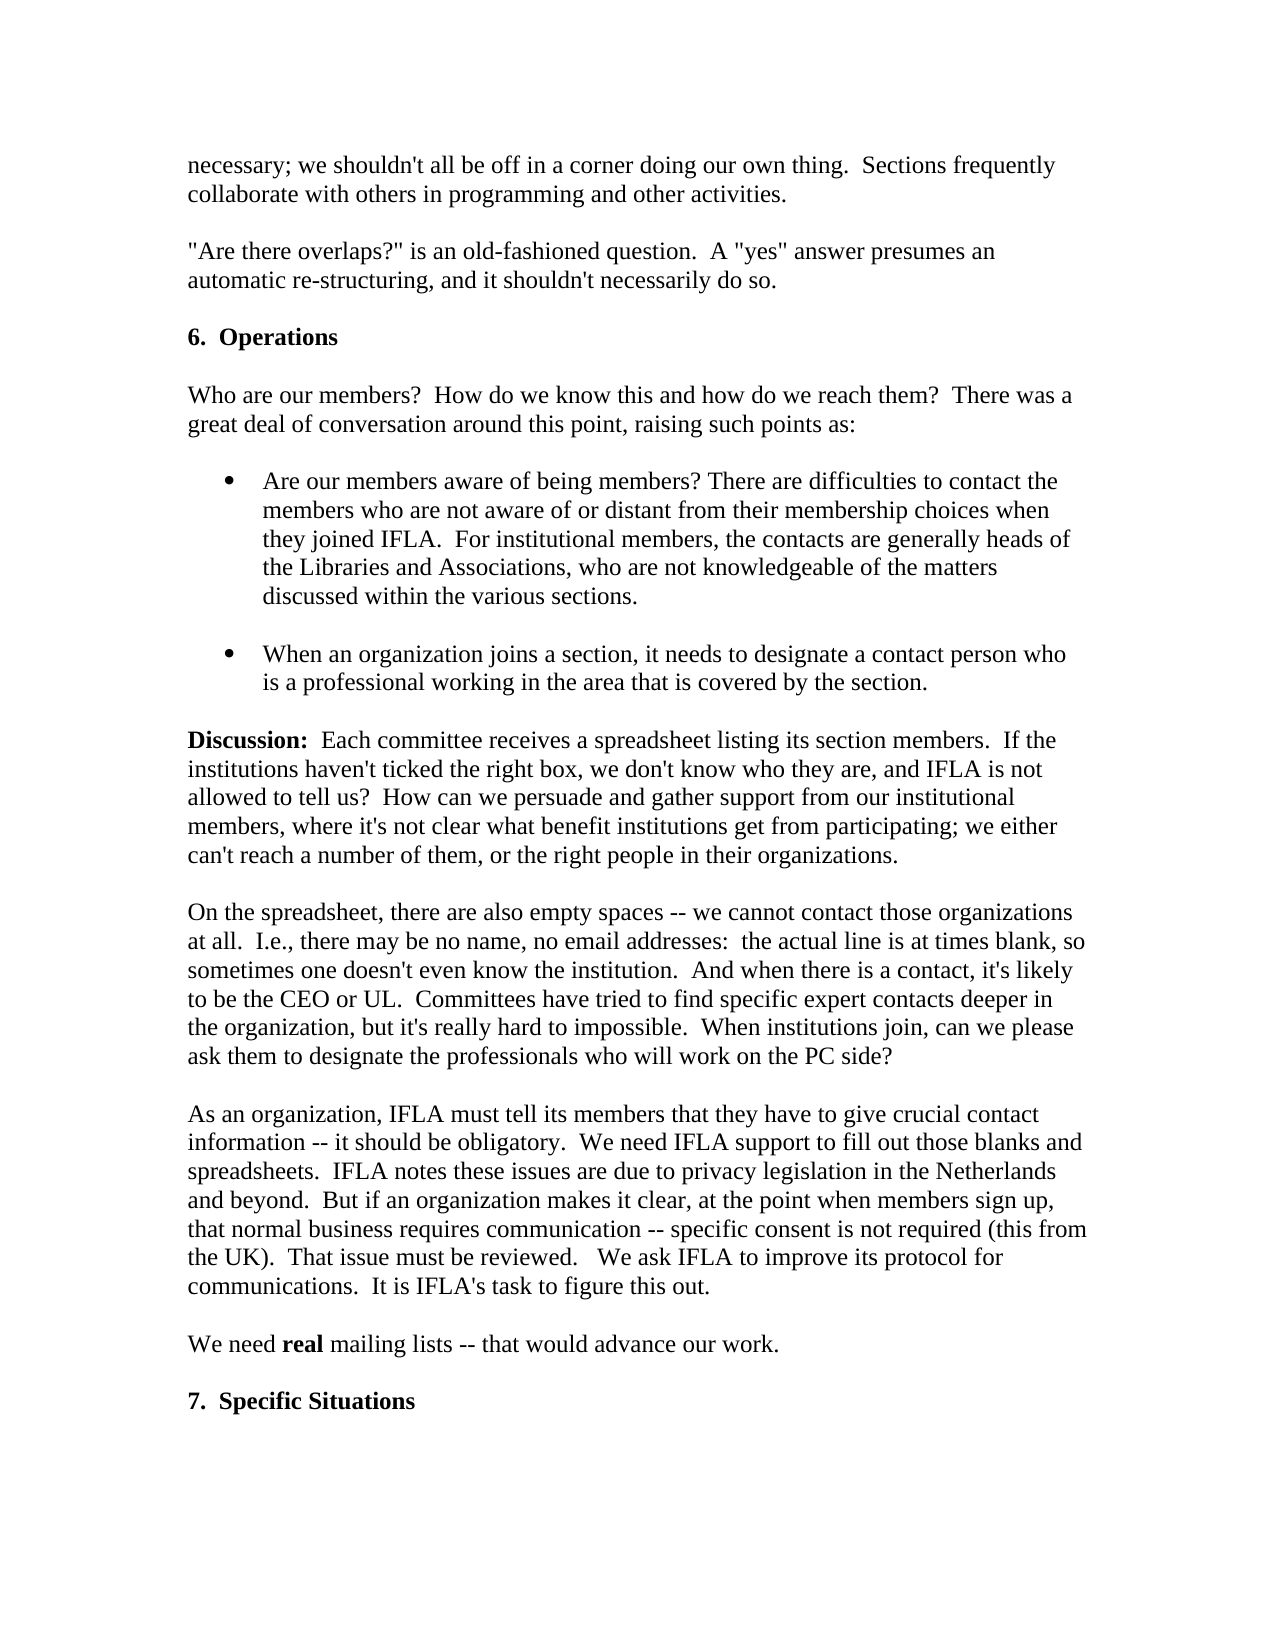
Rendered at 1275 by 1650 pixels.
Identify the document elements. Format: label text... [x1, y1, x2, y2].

text 6. Operations [187, 322, 1087, 351]
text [187, 150, 1087, 207]
text As an organization, IFLA must tell its members that they have to give crucial contact information -- it should be obligatory. We need IFLA support to fill out those blanks and spreadsheets. IFLA notes these issues are due to privacy legislation in the Netherlands and beyond. But if an organization makes it clear, at the point when members sign up, that normal business requires communication -- specific consent is not required (this from the UK). That issue must be reviewed. We ask IFLA to improve its protocol for communications. It is IFLA's task to figure this out. [187, 1099, 1087, 1300]
text Who are our members? How do we know this and how do we reach them? There was a great deal of conversation around this point, raising such points as: [187, 380, 1087, 437]
text 7. Specific Situations [187, 1386, 1087, 1415]
text "Are there overlaps?" is an old-fashioned question. A "yes" answer presumes an automatic re-structuring, and it shouldn't necessarily do so. [187, 236, 1087, 294]
list When an organization joins a section, it needs to designate a contact person who is a professional working in the area that is covered by the section. [225, 639, 1087, 696]
text On the spreadsheet, there are also empty spaces -- we cannot contact those organizations at all. I.e., there may be no name, no email addresses: the actual line is at times blank, so sometimes one doesn't even know the institution. And when there is a contact, it's likely to be the CEO or UL. Committees have tried to find specific expert contacts deeper in the organization, but it's really hard to impossible. When institutions join, can we please ask them to designate the professionals who will work on the PC side? [187, 897, 1087, 1070]
list Are our members aware of being members? There are difficulties to contact the members who are not aware of or distant from their membership choices when they joined IFLA. For institutional members, the contacts are generally heads of the Libraries and Associations, who are not knowledgeable of the matters discussed within the various sections. [225, 466, 1087, 610]
text Discussion: Each committee receives a spreadsheet listing its section members. If the institutions haven't ticked the right box, we don't know who they are, and IFLA is not allowed to tell us? How can we persuade and gather support from our institutional members, where it's not clear what benefit institutions get from participating; we either can't reach a number of them, or the right people in their organizations. [187, 725, 1087, 869]
text We need real mailing lists -- that would advance our work. [187, 1329, 1087, 1357]
